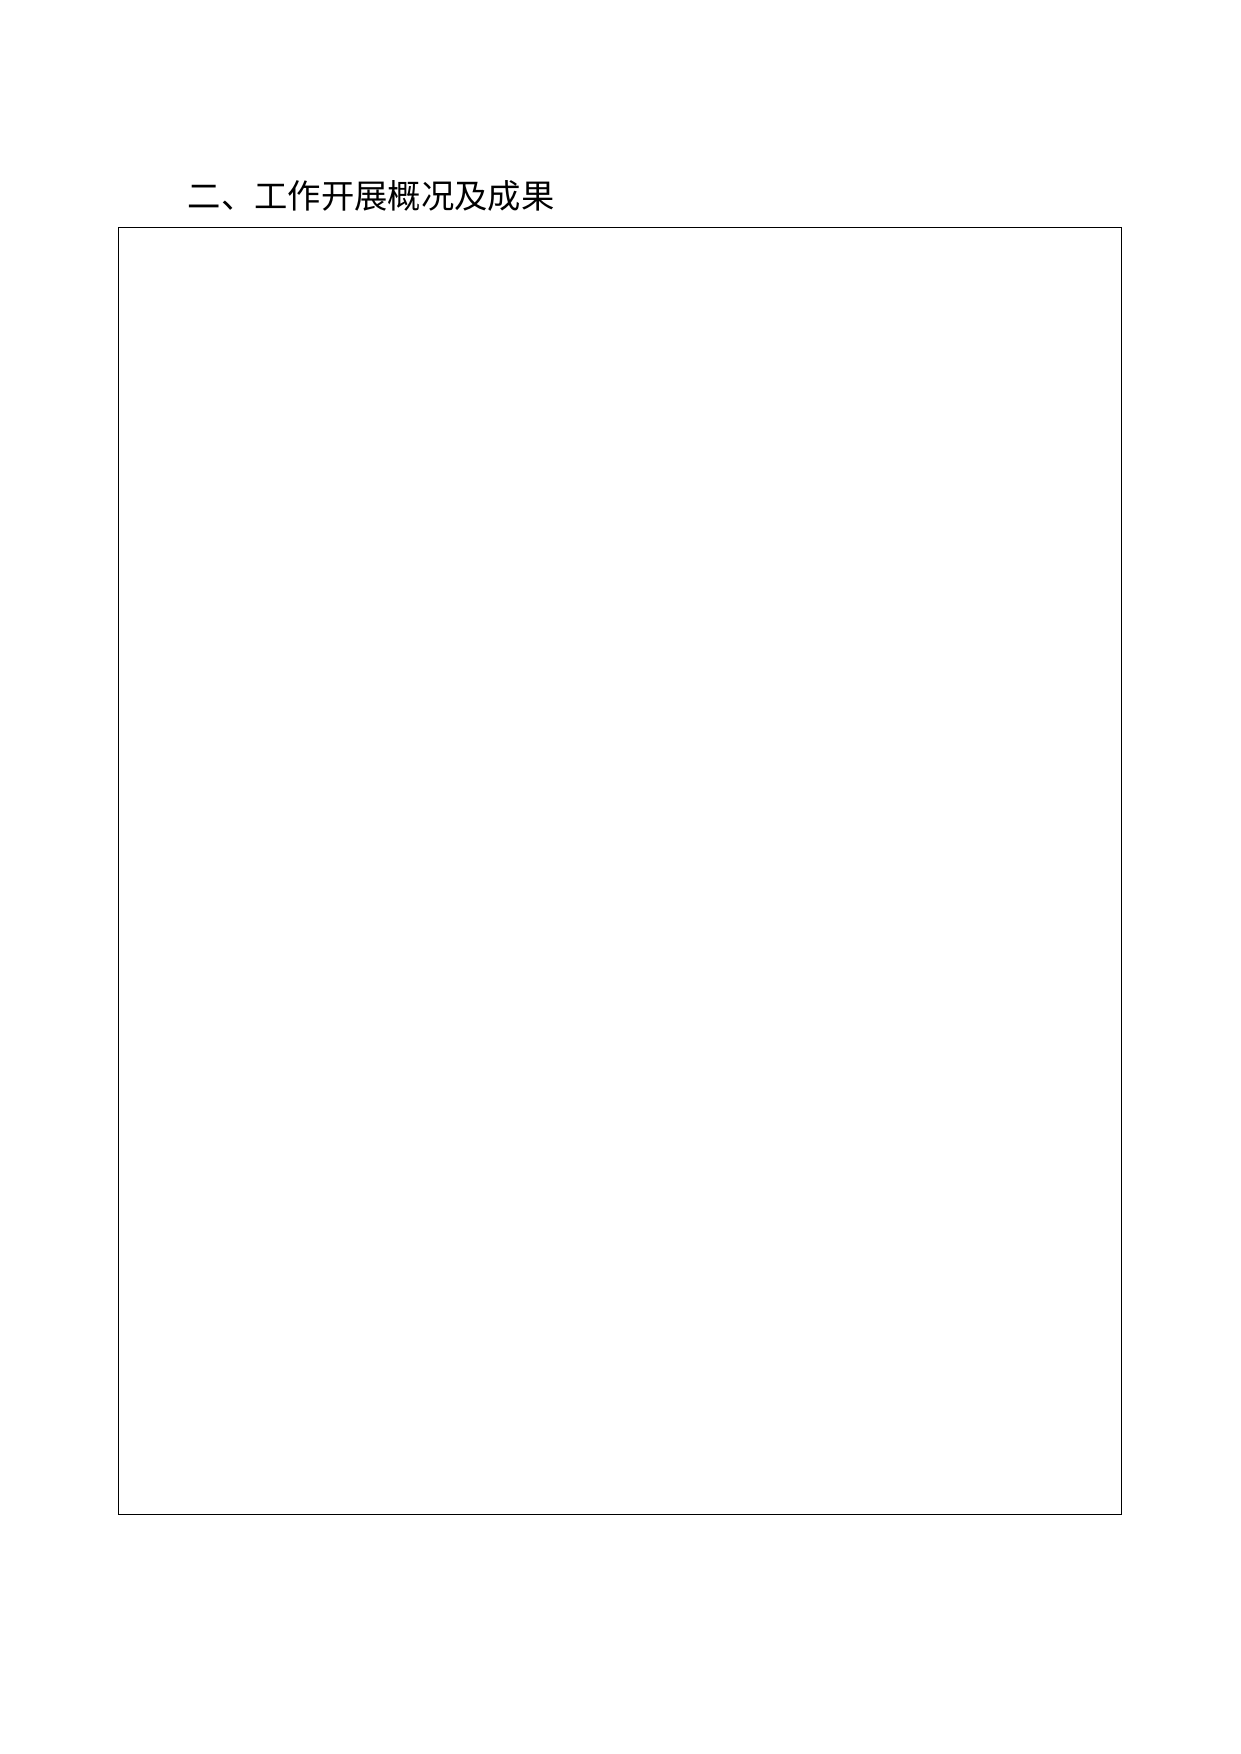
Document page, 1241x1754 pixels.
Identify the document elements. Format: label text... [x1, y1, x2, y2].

table_header [119, 228, 1121, 1513]
text 二、工作开展概况及成果 [187, 162, 1053, 227]
